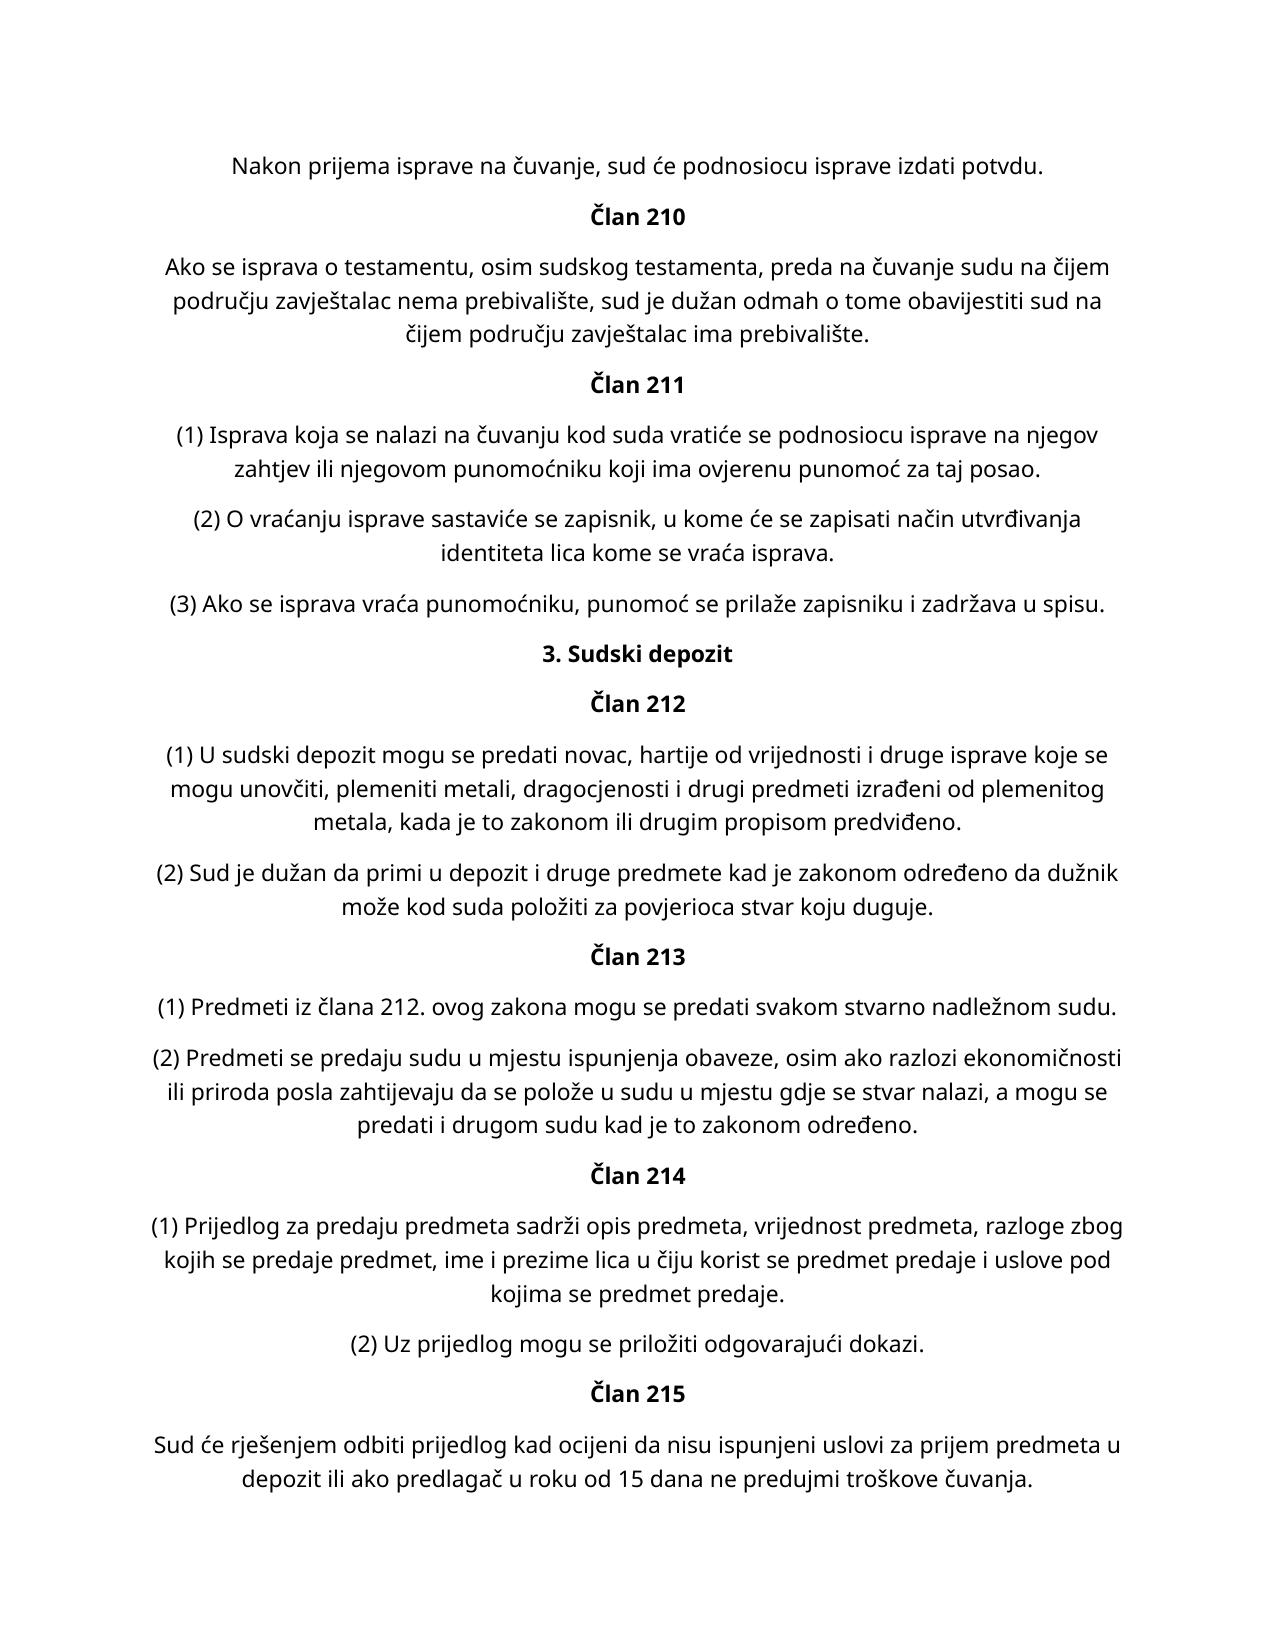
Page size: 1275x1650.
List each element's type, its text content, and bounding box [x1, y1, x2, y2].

text (2) Uz prijedlog mogu se priložiti odgovarajući dokazi. [150, 1328, 1125, 1359]
text (1) Prijedlog za predaju predmeta sadrži opis predmeta, vrijednost predmeta, razloge zbog kojih se predaje predmet, ime i prezime lica u čiju korist se predmet predaje i uslove pod kojima se predmet predaje. [150, 1210, 1125, 1309]
text Ako se isprava o testamentu, osim sudskog testamenta, preda na čuvanje sudu na čijem području zavještalac nema prebivalište, sud je dužan odmah o tome obavijestiti sud na čijem području zavještalac ima prebivalište. [150, 251, 1125, 349]
text (1) Predmeti iz člana 212. ovog zakona mogu se predati svakom stvarno nadležnom sudu. [150, 991, 1125, 1022]
text 3. Sudski depozit [150, 638, 1125, 669]
text (2) Predmeti se predaju sudu u mjestu ispunjenja obaveze, osim ako razlozi ekonomičnosti ili priroda posla zahtijevaju da se polože u sudu u mjestu gdje se stvar nalazi, a mogu se predati i drugom sudu kad je to zakonom određeno. [150, 1042, 1125, 1140]
text Član 211 [150, 369, 1125, 400]
text Član 212 [150, 688, 1125, 719]
text (3) Ako se isprava vraća punomoćniku, punomoć se prilaže zapisniku i zadržava u spisu. [150, 587, 1125, 619]
text (1) U sudski depozit mogu se predati novac, hartije od vrijednosti i druge isprave koje se mogu unovčiti, plemeniti metali, dragocjenosti i drugi predmeti izrađeni od plemenitog metala, kada je to zakonom ili drugim propisom predviđeno. [150, 739, 1125, 837]
text (2) O vraćanju isprave sastaviće se zapisnik, u kome će se zapisati način utvrđivanja identiteta lica kome se vraća isprava. [150, 503, 1125, 568]
text Sud će rješenjem odbiti prijedlog kad ocijeni da nisu ispunjeni uslovi za prijem predmeta u depozit ili ako predlagač u roku od 15 dana ne predujmi troškove čuvanja. [150, 1429, 1125, 1494]
text Član 210 [150, 200, 1125, 232]
text Član 214 [150, 1159, 1125, 1191]
text Član 213 [150, 941, 1125, 972]
text Član 215 [150, 1378, 1125, 1409]
text (2) Sud je dužan da primi u depozit i druge predmete kad je zakonom određeno da dužnik može kod suda položiti za povjerioca stvar koju duguje. [150, 857, 1125, 922]
text Nakon prijema isprave na čuvanje, sud će podnosiocu isprave izdati potvdu. [150, 150, 1125, 181]
text (1) Isprava koja se nalazi na čuvanju kod suda vratiće se podnosiocu isprave na njegov zahtjev ili njegovom punomoćniku koji ima ovjerenu punomoć za taj posao. [150, 419, 1125, 484]
